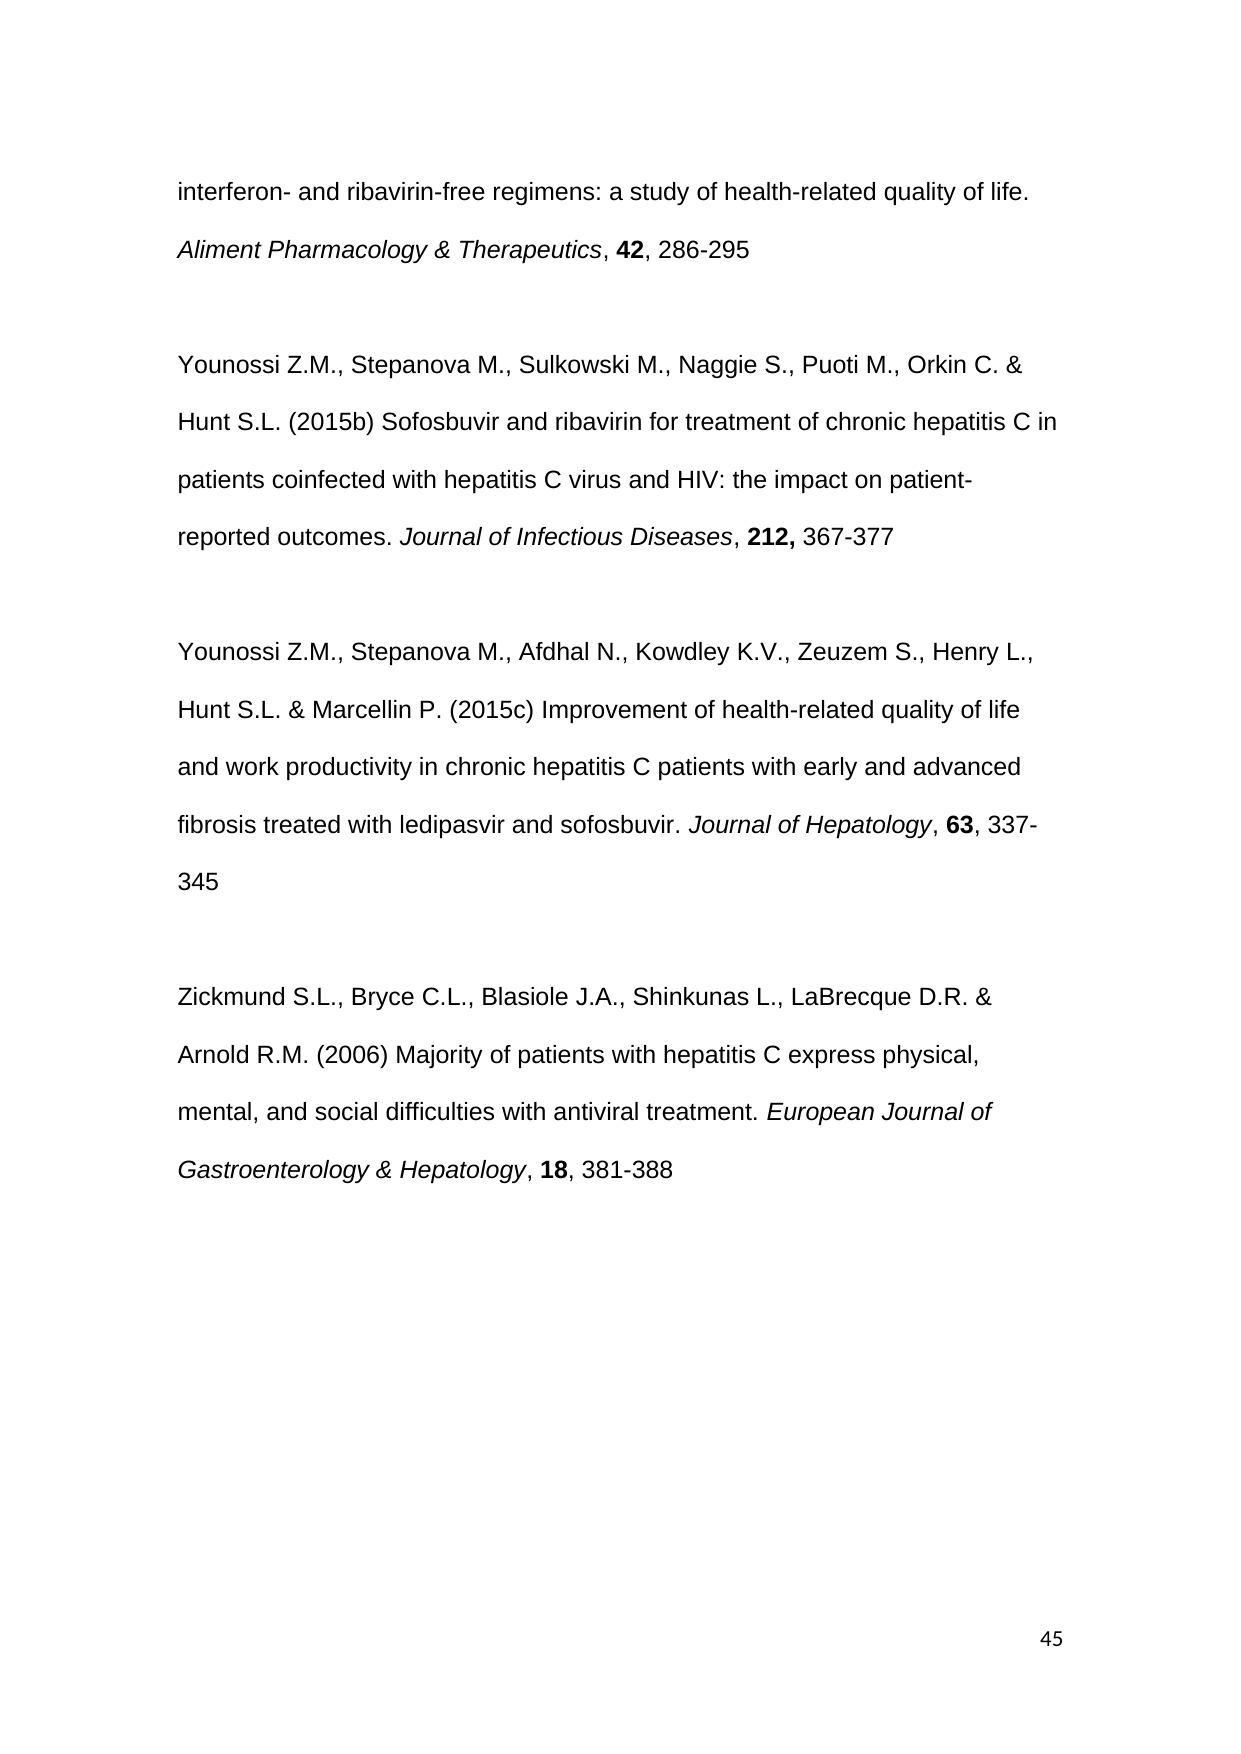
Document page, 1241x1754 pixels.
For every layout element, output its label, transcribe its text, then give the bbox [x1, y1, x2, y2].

text Zickmund S.L., Bryce C.L., Blasiole J.A., Shinkunas L., LaBrecque D.R. & Arnold R.M. (2006) Majority of patients with hepatitis C express physical, mental, and social difficulties with antiviral treatment. European Journal of Gastroenterology & Hepatology, 18, 381-388 [177, 982, 1063, 1183]
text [177, 177, 1063, 263]
text Younossi Z.M., Stepanova M., Sulkowski M., Naggie S., Puoti M., Orkin C. & Hunt S.L. (2015b) Sofosbuvir and ribavirin for treatment of chronic hepatitis C in patients coinfected with hepatitis C virus and HIV: the impact on patient-reported outcomes. Journal of Infectious Diseases, 212, 367-377 [177, 350, 1063, 551]
text Younossi Z.M., Stepanova M., Afdhal N., Kowdley K.V., Zeuzem S., Henry L., Hunt S.L. & Marcellin P. (2015c) Improvement of health-related quality of life and work productivity in chronic hepatitis C patients with early and advanced fibrosis treated with ledipasvir and sofosbuvir. Journal of Hepatology, 63, 337-345 [177, 637, 1063, 896]
